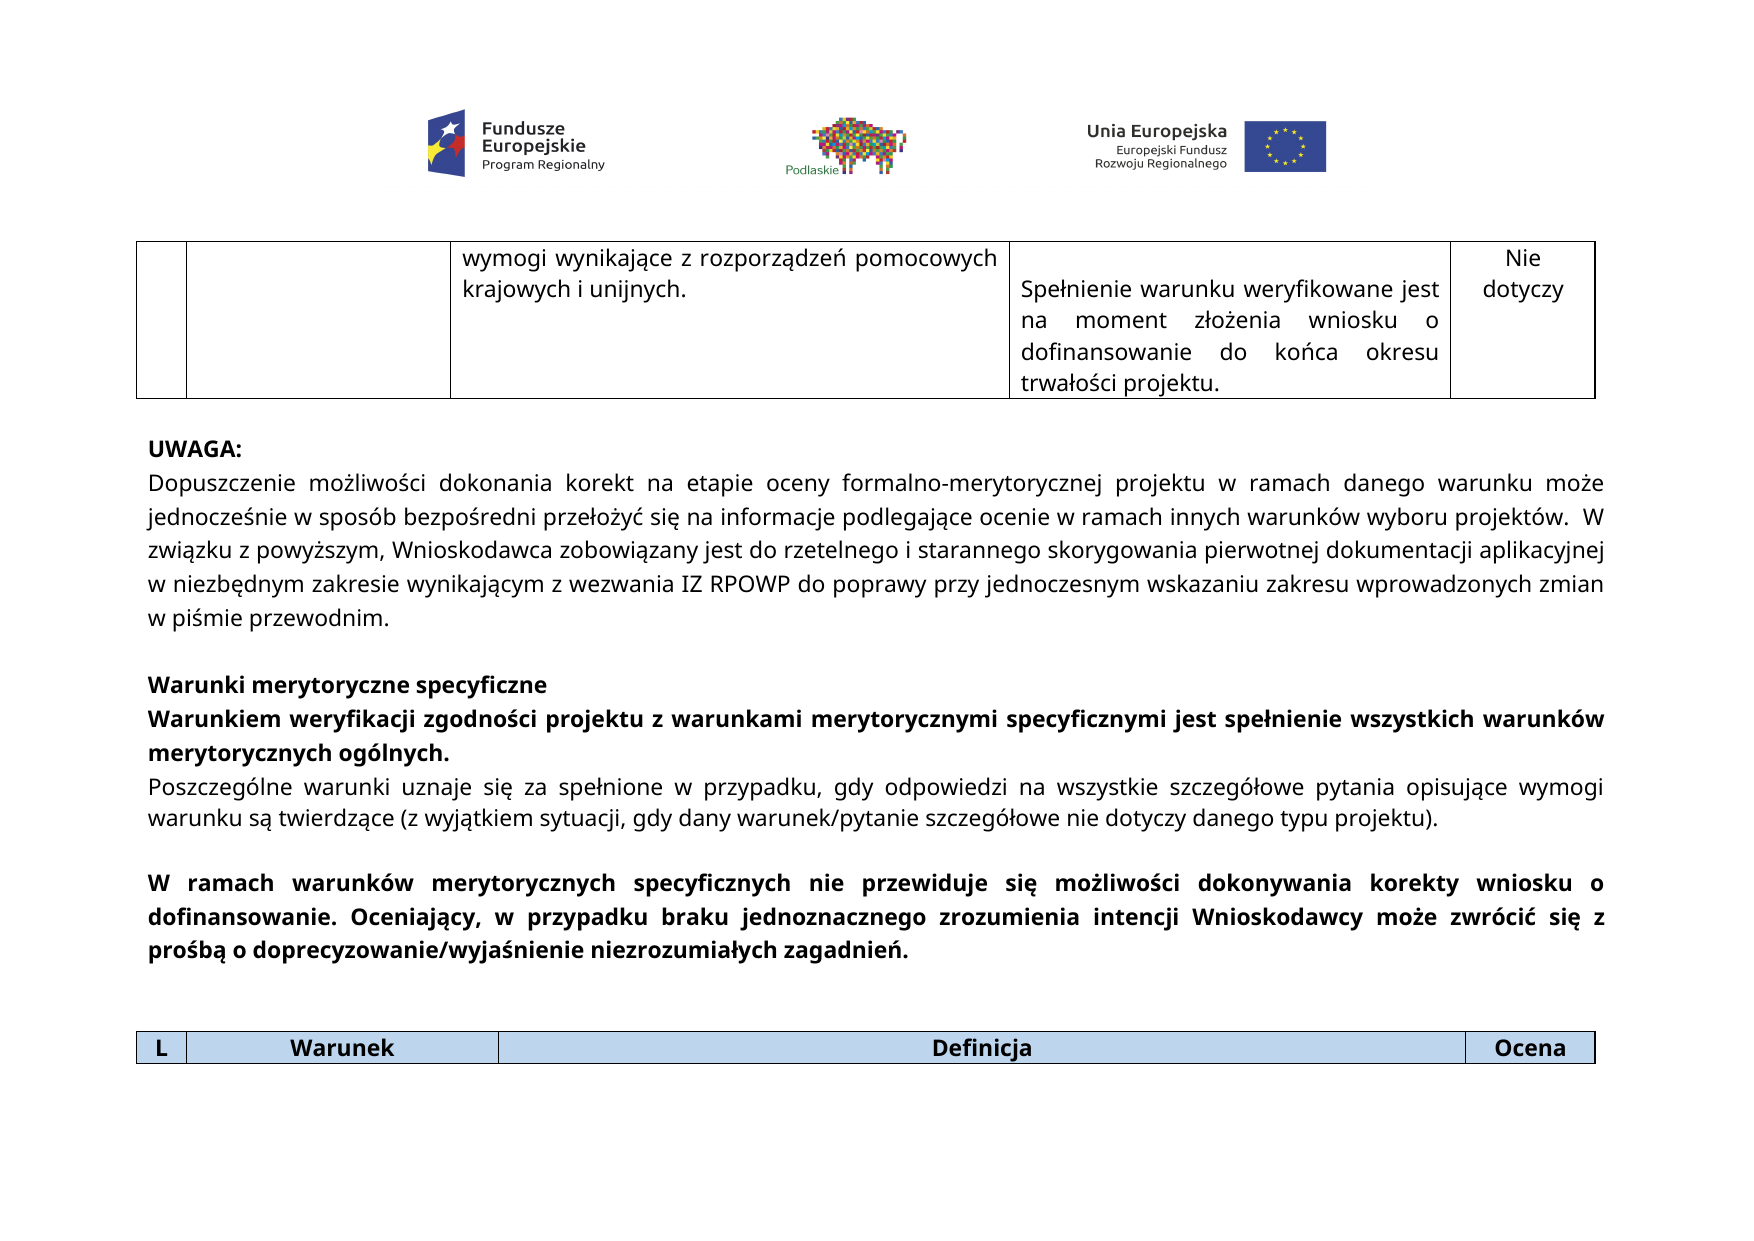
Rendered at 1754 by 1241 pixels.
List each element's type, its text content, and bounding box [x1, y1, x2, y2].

table_header Definicja [499, 1032, 1465, 1063]
text W ramach warunków merytorycznych specyficznych nie przewiduje się możliwości dokonywania korekty wniosku o dofinansowanie. Oceniający, w przypadku braku jednoznacznego zrozumienia intencji Wnioskodawcy może zwrócić się z prośbą o doprecyzowanie/wyjaśnienie niezrozumiałych zagadnień. [148, 867, 1606, 966]
text UWAGA: [148, 433, 1606, 464]
table_header Lp. [137, 1032, 186, 1063]
table_cell Brak możliwości korekty. Spełnienie warunku weryfikowane jest na moment złożenia wniosku o dofinansowanie do końca okresu trwałości projektu. [1010, 242, 1450, 398]
text Warunkiem weryfikacji zgodności projektu z warunkami merytorycznymi specyficznymi jest spełnienie wszystkich warunków merytorycznych ogólnych. [148, 703, 1606, 768]
picture [383, 73, 1371, 213]
text Poszczególne warunki uznaje się za spełnione w przypadku, gdy odpowiedzi na wszystkie szczegółowe pytania opisujące wymogi warunku są twierdzące (z wyjątkiem sytuacji, gdy dany warunek/pytanie szczegółowe nie dotyczy danego typu projektu). [148, 771, 1606, 833]
table_header Ocena [1466, 1032, 1594, 1063]
text Dopuszczenie możliwości dokonania korekt na etapie oceny formalno-merytorycznej projektu w ramach danego warunku może jednocześnie w sposób bezpośredni przełożyć się na informacje podlegające ocenie w ramach innych warunków wyboru projektów. W związku z powyższym, Wnioskodawca zobowiązany jest do rzetelnego i starannego skorygowania pierwotnej dokumentacji aplikacyjnej w niezbędnym zakresie wynikającym z wezwania IZ RPOWP do poprawy przy jednoczesnym wskazaniu zakresu wprowadzonych zmian w piśmie przewodnim. [148, 467, 1606, 633]
text Warunki merytoryczne specyficzne [148, 669, 1606, 701]
table_cell Tak/Nie/ Nie dotyczy [1451, 242, 1594, 398]
table_cell Wnioskodawca i operacja spełnia wszystkie wymogi wynikające z rozporządzeń pomocowych krajowych i unijnych. [451, 242, 1009, 398]
table_header Warunek [187, 1032, 498, 1063]
